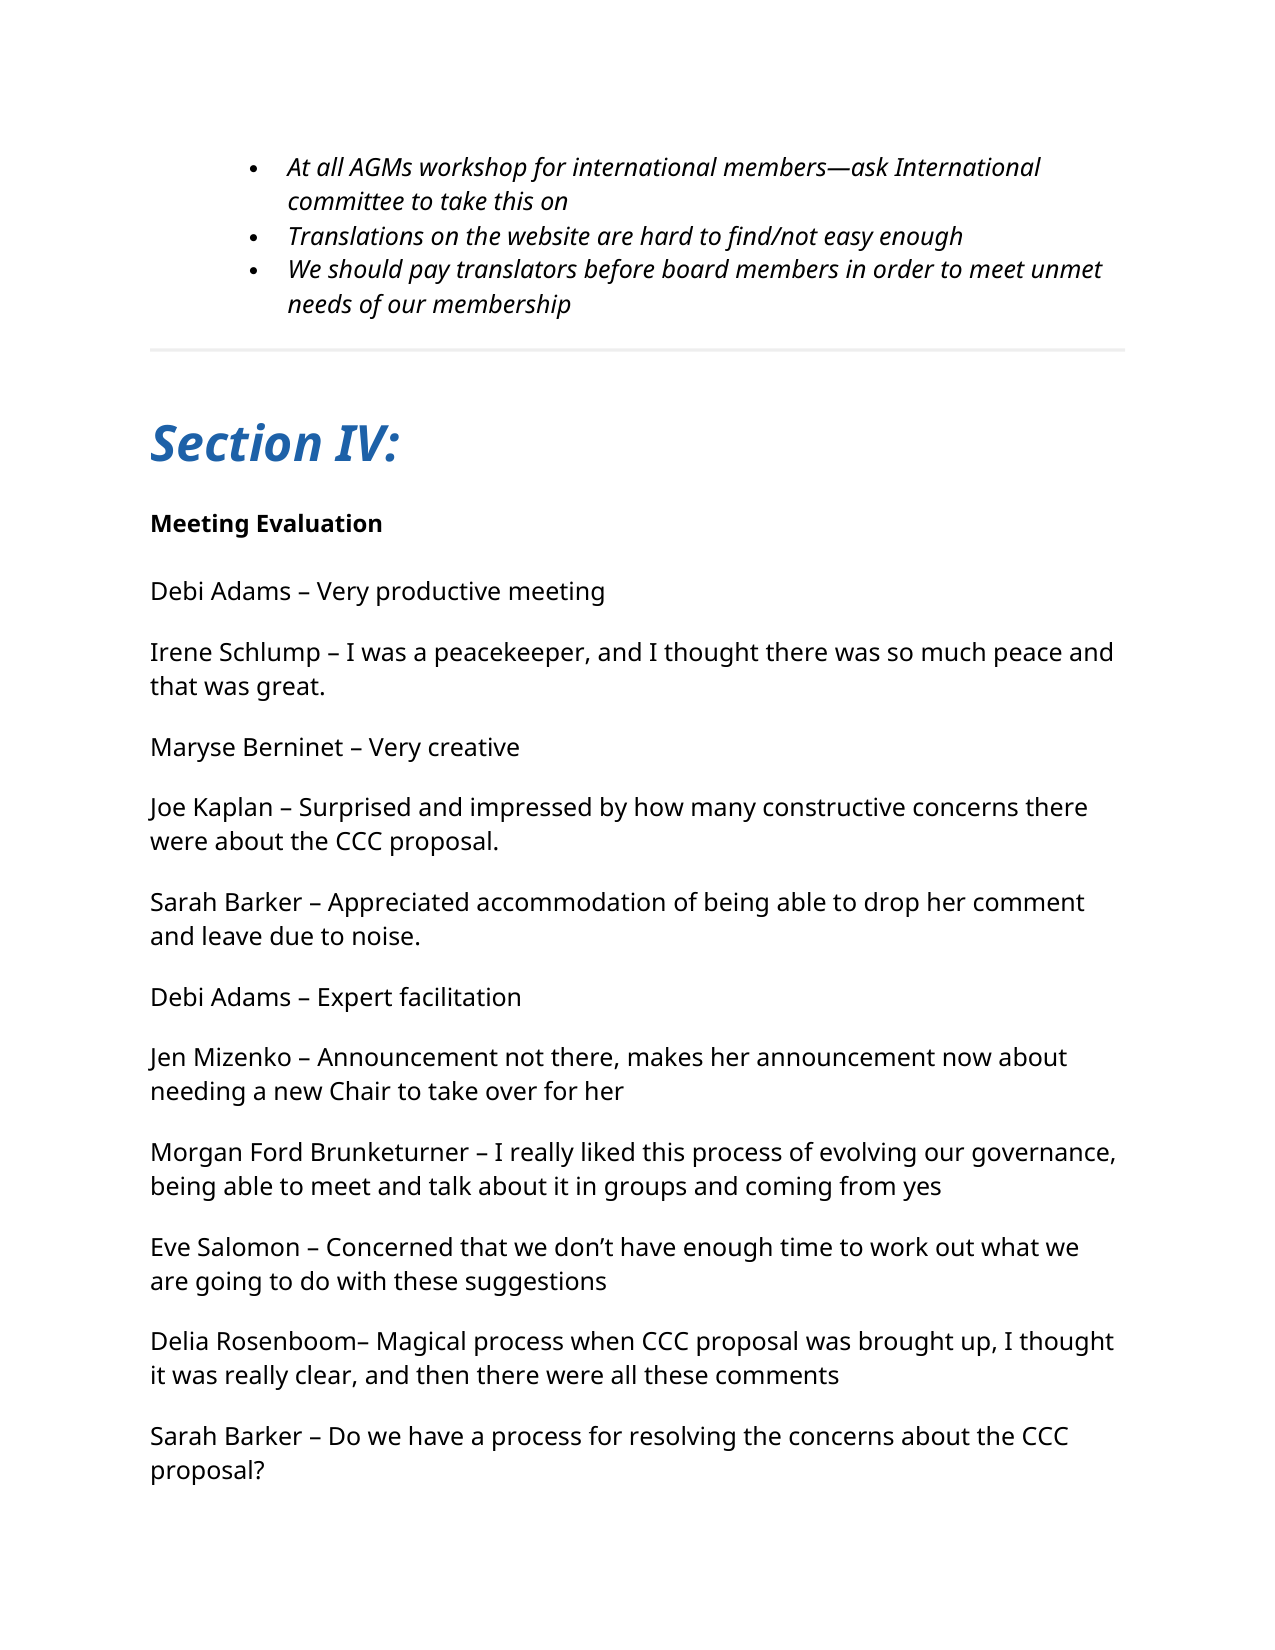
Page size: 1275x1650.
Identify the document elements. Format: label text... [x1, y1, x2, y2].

text Debi Adams – Expert facilitation [150, 979, 1125, 1013]
text Delia Rosenboom– Magical process when CCC proposal was brought up, I thought it was really clear, and then there were all these comments [150, 1324, 1125, 1392]
text Sarah Barker – Appreciated accommodation of being able to drop her comment and leave due to noise. [150, 884, 1125, 953]
text Sarah Barker – Do we have a process for resolving the concerns about the CCC proposal? [150, 1419, 1125, 1487]
list We should pay translators before board members in order to meet unmet needs of our membership [250, 252, 1125, 320]
list Translations on the website are hard to find/not easy enough [250, 218, 1125, 252]
text Morgan Ford Brunketurner – I really liked this process of evolving our governance, being able to meet and talk about it in groups and coming from yes [150, 1134, 1125, 1203]
text Debi Adams – Very productive meeting [150, 574, 1125, 608]
text Section IV: [150, 408, 1125, 476]
text Irene Schlump – I was a peacekeeper, and I thought there was so much peace and that was great. [150, 634, 1125, 703]
text Meeting Evaluation [150, 507, 1125, 540]
list At all AGMs workshop for international members—ask International committee to take this on [250, 150, 1125, 218]
text Jen Mizenko – Announcement not there, makes her announcement now about needing a new Chair to take over for her [150, 1040, 1125, 1108]
text Joe Kaplan – Surprised and impressed by how many constructive concerns there were about the CCC proposal. [150, 790, 1125, 858]
text Eve Salomon – Concerned that we don’t have enough time to work out what we are going to do with these suggestions [150, 1229, 1125, 1297]
text Maryse Berninet – Very creative [150, 729, 1125, 763]
